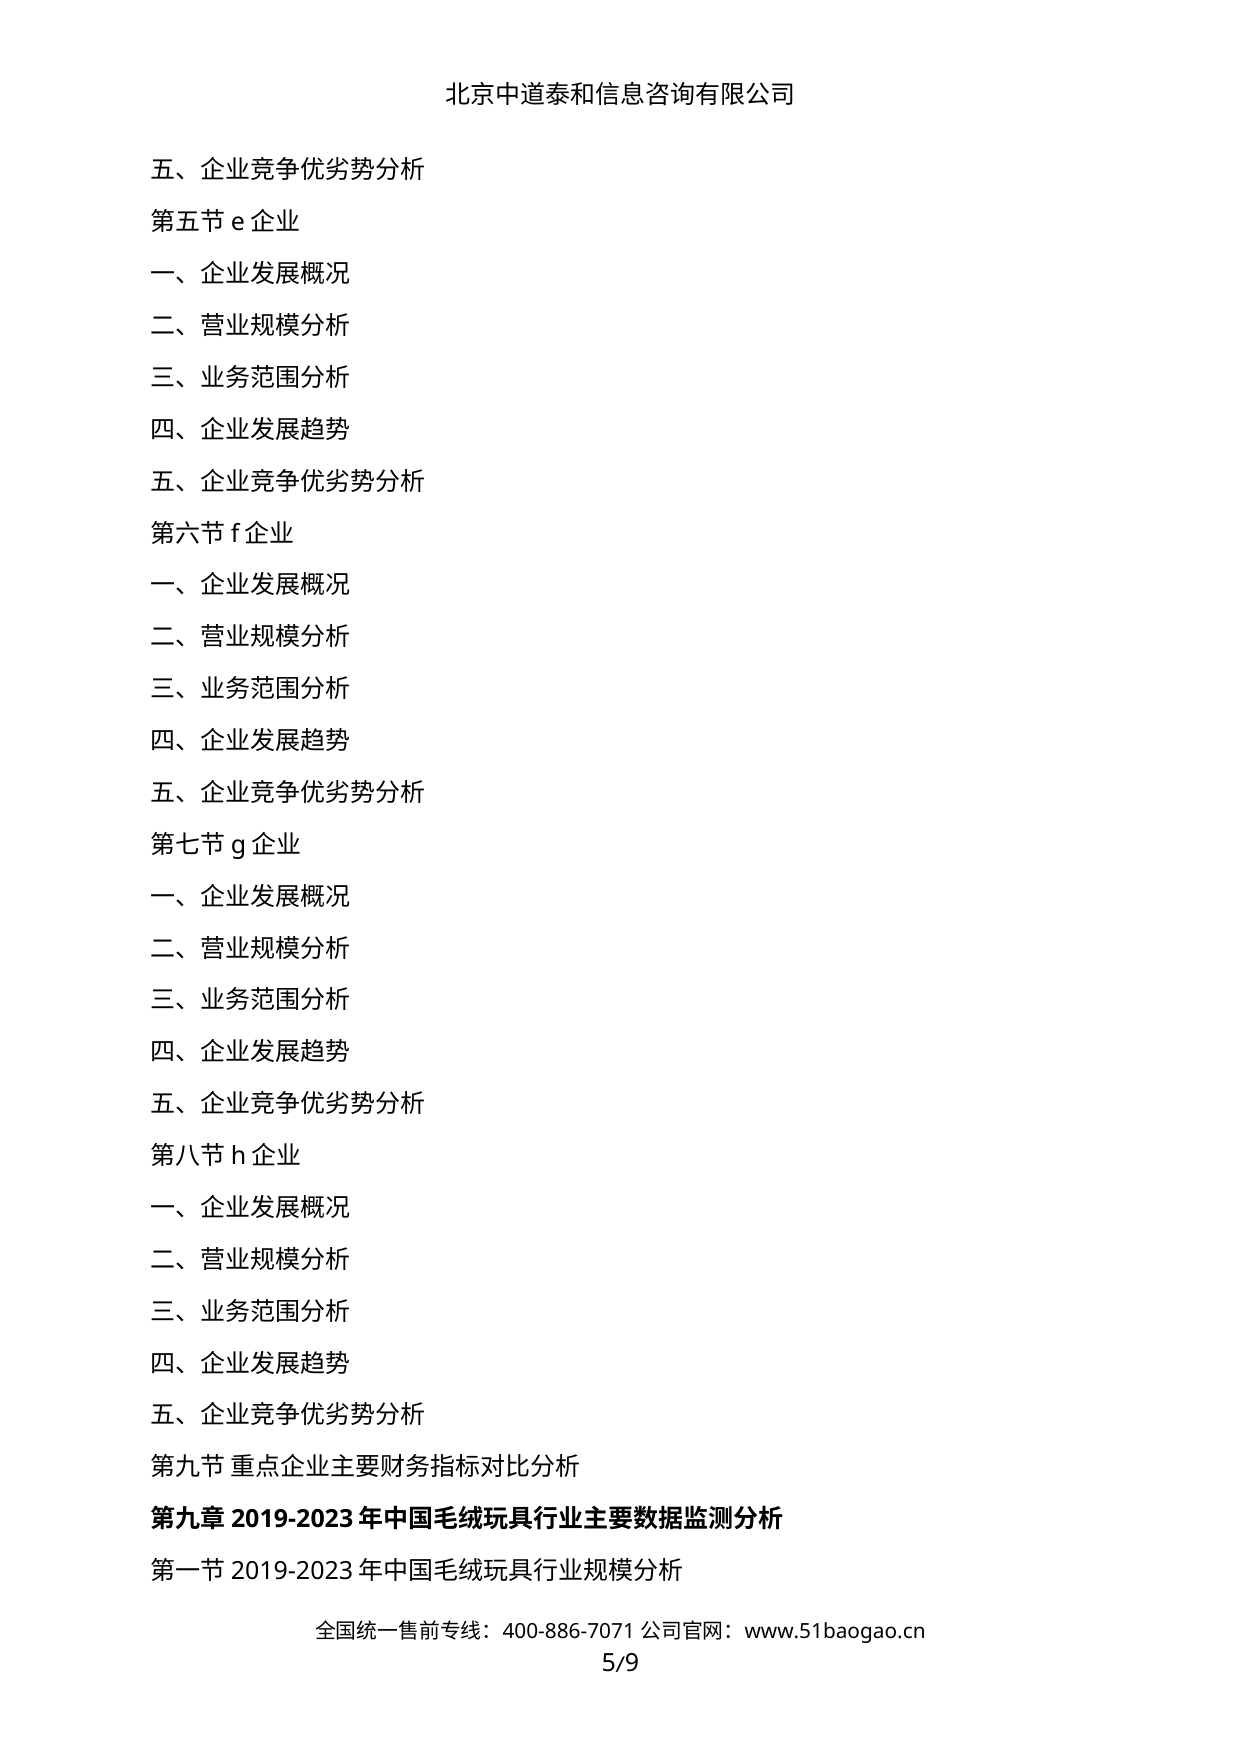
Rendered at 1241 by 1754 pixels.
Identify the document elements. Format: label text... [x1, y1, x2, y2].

text 三、业务范围分析 [150, 669, 1090, 705]
text 五、企业竞争优劣势分析 [150, 1395, 1090, 1431]
text 一、企业发展概况 [150, 254, 1090, 290]
text 一、企业发展概况 [150, 1187, 1090, 1224]
text 二、营业规模分析 [150, 617, 1090, 653]
text 四、企业发展趋势 [150, 1343, 1090, 1379]
text 第一节 2019-2023年中国毛绒玩具行业规模分析 [150, 1551, 1090, 1587]
text 一、企业发展概况 [150, 565, 1090, 601]
text 五、企业竞争优劣势分析 [150, 461, 1090, 497]
text 五、企业竞争优劣势分析 [150, 150, 1090, 186]
text 三、业务范围分析 [150, 1291, 1090, 1327]
text 五、企业竞争优劣势分析 [150, 1084, 1090, 1120]
text 五、企业竞争优劣势分析 [150, 772, 1090, 809]
text 三、业务范围分析 [150, 357, 1090, 394]
text 一、企业发展概况 [150, 876, 1090, 912]
text 四、企业发展趋势 [150, 409, 1090, 446]
text 第九章 2019-2023年中国毛绒玩具行业主要数据监测分析 [150, 1499, 1090, 1535]
text 四、企业发展趋势 [150, 721, 1090, 757]
text 第七节 g企业 [150, 824, 1090, 861]
text 三、业务范围分析 [150, 980, 1090, 1016]
text 四、企业发展趋势 [150, 1032, 1090, 1068]
text 二、营业规模分析 [150, 1239, 1090, 1276]
text 第五节 e企业 [150, 202, 1090, 238]
text 二、营业规模分析 [150, 306, 1090, 342]
text 第八节 h企业 [150, 1136, 1090, 1172]
text 第六节 f企业 [150, 513, 1090, 549]
text 第九节 重点企业主要财务指标对比分析 [150, 1447, 1090, 1483]
text 二、营业规模分析 [150, 928, 1090, 964]
